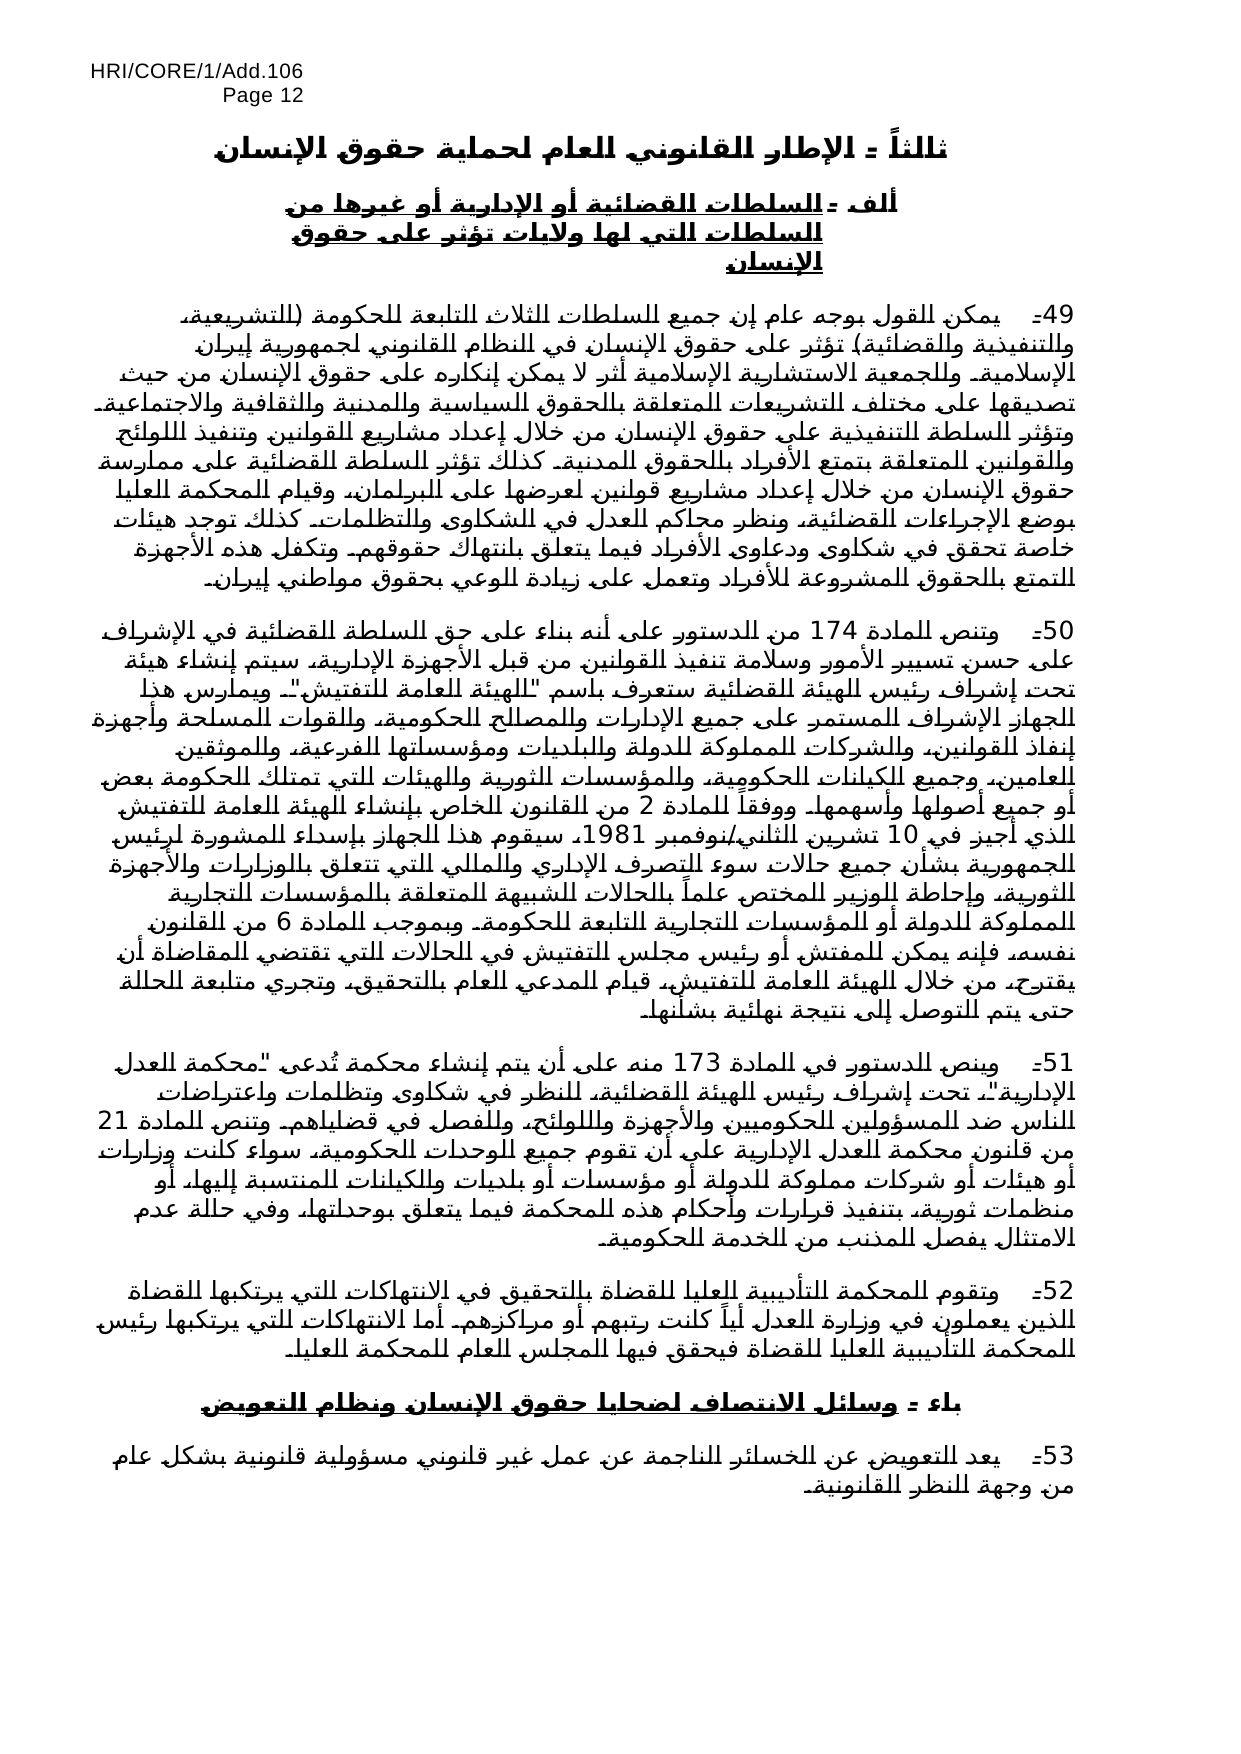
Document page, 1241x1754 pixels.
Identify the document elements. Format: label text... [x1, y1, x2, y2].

text ثالثاً - الإطار القانوني العام لحماية حقوق الإنسان [89, 131, 1075, 165]
text ألف - السلطات القضائية أو الإدارية أو غيرها من السلطات التي لها ولايات تؤثر على حقوق الإنسان [266, 189, 898, 276]
text 52- وتقوم المحكمة التأديبية العليا للقضاة بالتحقيق في الانتهاكات التي يرتكبها القضاة الذين يعملون في وزارة العدل أياً كانت رتبهم أو مراكزهم. أما الانتهاكات التي يرتكبها رئيس المحكمة التأديبية العليا للقضاة فيحقق فيها المجلس العام للمحكمة العليا. [89, 1276, 1075, 1364]
text 51- وينص الدستور في المادة 173 منه على أن يتم إنشاء محكمة تُدعى "محكمة العدل الإدارية"، تحت إشراف رئيس الهيئة القضائية، للنظر في شكاوى وتظلمات واعتراضات الناس ضد المسؤولين الحكوميين والأجهزة واللوائح، وللفصل في قضاياهم. وتنص المادة 21 من قانون محكمة العدل الإدارية على أن تقوم جميع الوحدات الحكومية، سواء كانت وزارات أو هيئات أو شركات مملوكة للدولة أو مؤسسات أو بلديات والكيانات المنتسبة إليها، أو منظمات ثورية، بتنفيذ قرارات وأحكام هذه المحكمة فيما يتعلق بوحداتها، وفي حالة عدم الامتثال يفصل المذنب من الخدمة الحكومية. [89, 1048, 1075, 1252]
text باء - وسائل الانتصاف لضحايا حقوق الإنسان ونظام التعويض [89, 1388, 1075, 1417]
text 49- يمكن القول بوجه عام إن جميع السلطات الثلاث التابعة للحكومة (التشريعية، والتنفيذية والقضائية) تؤثر على حقوق الإنسان في النظام القانوني لجمهورية إيران الإسلامية. وللجمعية الاستشارية الإسلامية أثر لا يمكن إنكاره على حقوق الإنسان من حيث تصديقها على مختلف التشريعات المتعلقة بالحقوق السياسية والمدنية والثقافية والاجتماعية. وتؤثر السلطة التنفيذية على حقوق الإنسان من خلال إعداد مشاريع القوانين وتنفيذ اللوائح والقوانين المتعلقة بتمتع الأفراد بالحقوق المدنية. كذلك تؤثر السلطة القضائية على ممارسة حقوق الإنسان من خلال إعداد مشاريع قوانين لعرضها على البرلمان، وقيام المحكمة العليا بوضع الإجراءات القضائية، ونظر محاكم العدل في الشكاوى والتظلمات. كذلك توجد هيئات خاصة تحقق في شكاوى ودعاوى الأفراد فيما يتعلق بانتهاك حقوقهم. وتكفل هذه الأجهزة التمتع بالحقوق المشروعة للأفراد وتعمل على زيادة الوعي بحقوق مواطني إيران. [89, 300, 1075, 592]
text 50- وتنص المادة 174 من الدستور على أنه بناء على حق السلطة القضائية في الإشراف على حسن تسيير الأمور وسلامة تنفيذ القوانين من قبل الأجهزة الإدارية، سيتم إنشاء هيئة تحت إشراف رئيس الهيئة القضائية ستعرف باسم "الهيئة العامة للتفتيش". ويمارس هذا الجهاز الإشراف المستمر على جميع الإدارات والمصالح الحكومية، والقوات المسلحة وأجهزة إنفاذ القوانين، والشركات المملوكة للدولة والبلديات ومؤسساتها الفرعية، والموثقين العامين، وجميع الكيانات الحكومية، والمؤسسات الثورية والهيئات التي تمتلك الحكومة بعض أو جميع أصولها وأسهمها. ووفقاً للمادة 2 من القانون الخاص بإنشاء الهيئة العامة للتفتيش الذي أجيز في 10 تشرين الثاني/نوفمبر 1981، سيقوم هذا الجهاز بإسداء المشورة لرئيس الجمهورية بشأن جميع حالات سوء التصرف الإداري والمالي التي تتعلق بالوزارات والأجهزة الثورية، وإحاطة الوزير المختص علماً بالحالات الشبيهة المتعلقة بالمؤسسات التجارية المملوكة للدولة أو المؤسسات التجارية التابعة للحكومة. وبموجب المادة 6 من القانون نفسه، فإنه يمكن للمفتش أو رئيس مجلس التفتيش في الحالات التي تقتضي المقاضاة أن يقترح، من خلال الهيئة العامة للتفتيش، قيام المدعي العام بالتحقيق، وتجري متابعة الحالة حتى يتم التوصل إلى نتيجة نهائية بشأنها. [89, 616, 1075, 1024]
text 53- يعد التعويض عن الخسائر الناجمة عن عمل غير قانوني مسؤولية قانونية بشكل عام من وجهة النظر القانونية. [89, 1441, 1075, 1499]
